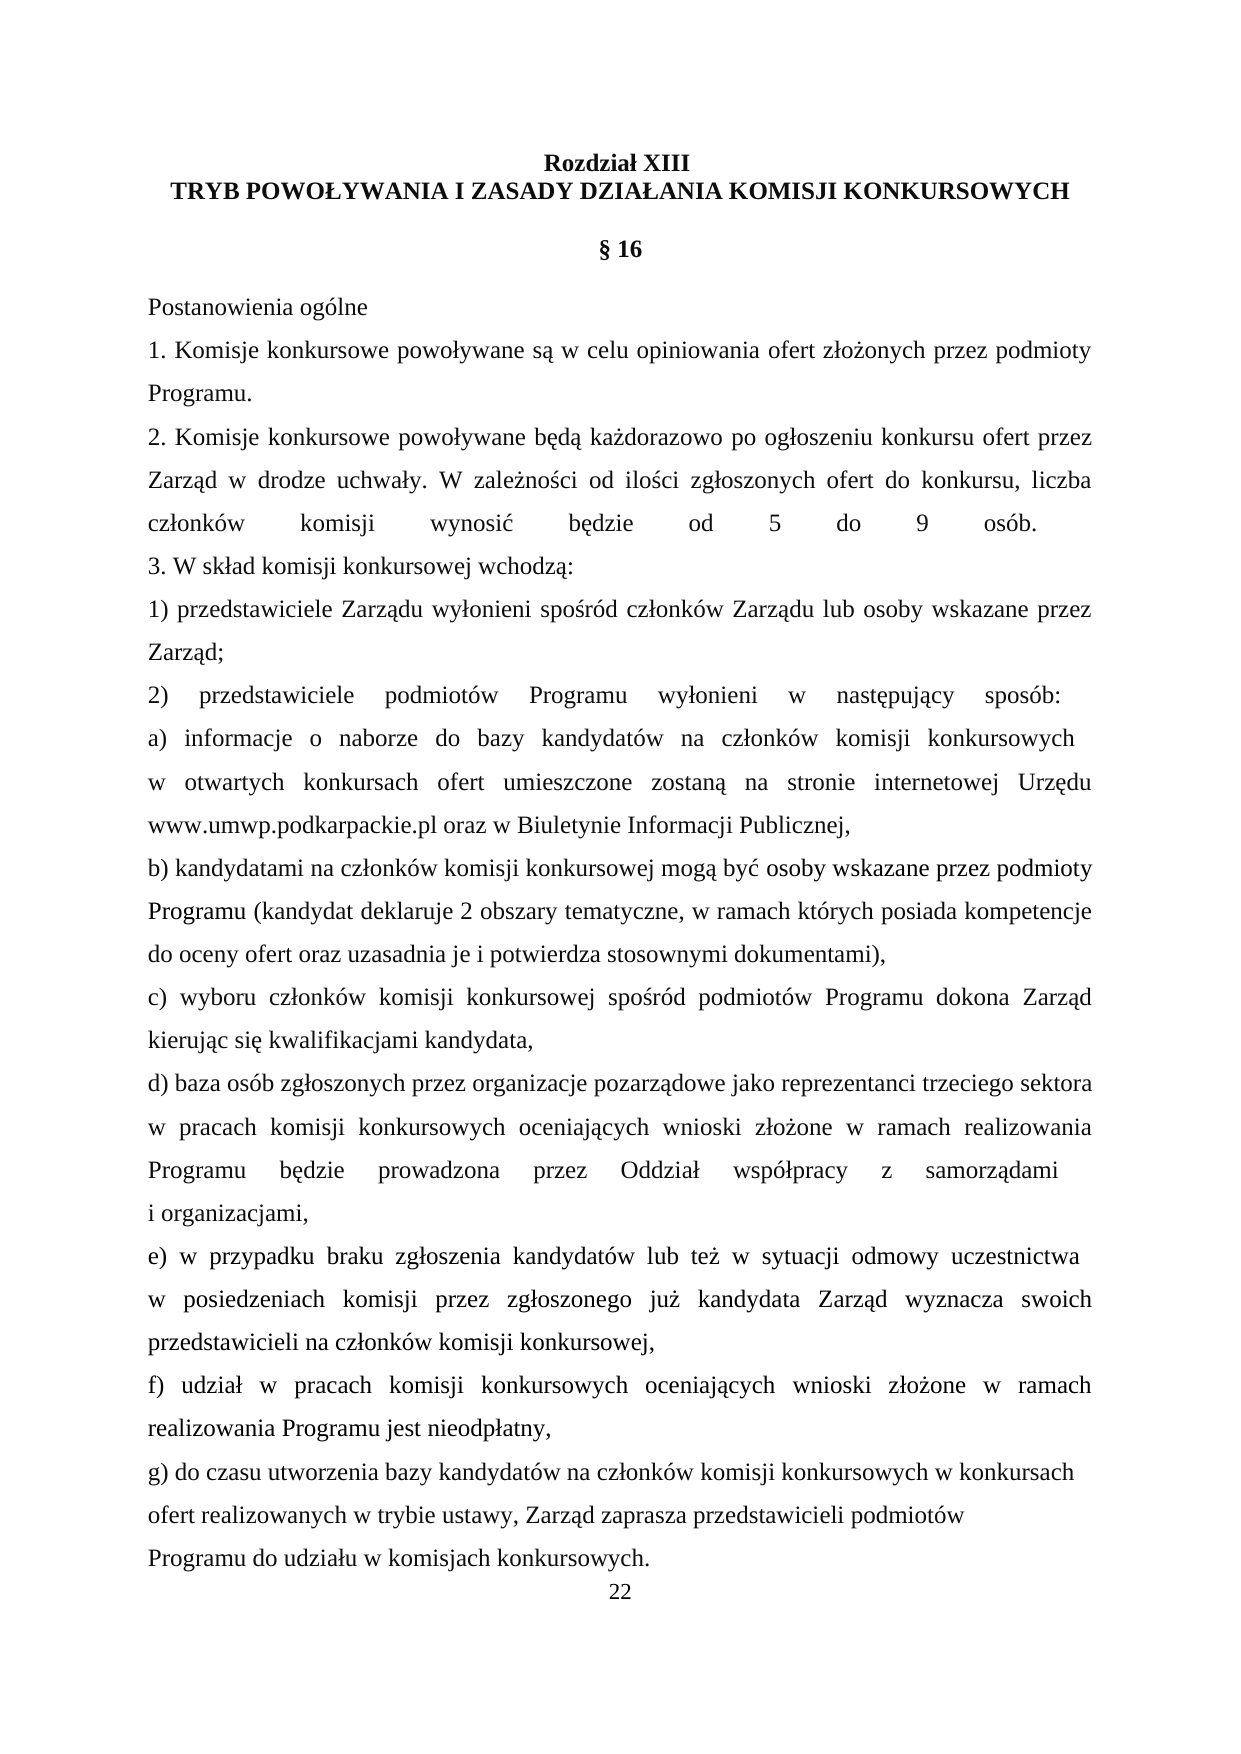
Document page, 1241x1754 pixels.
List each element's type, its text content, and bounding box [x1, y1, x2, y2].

text d) baza osób zgłoszonych przez organizacje pozarządowe jako reprezentanci trzeciego sektora w pracach komisji konkursowych oceniających wnioski złożone w ramach realizowania Programu będzie prowadzona przez Oddział współpracy z samorządami i organizacjami, [148, 1068, 1093, 1227]
text § 16 [148, 234, 1093, 263]
text e) w przypadku braku zgłoszenia kandydatów lub też w sytuacji odmowy uczestnictwa w posiedzeniach komisji przez zgłoszonego już kandydata Zarząd wyznacza swoich przedstawicieli na członków komisji konkursowej, [148, 1241, 1093, 1356]
text c) wyboru członków komisji konkursowej spośród podmiotów Programu dokona Zarząd kierując się kwalifikacjami kandydata, [148, 982, 1093, 1054]
text 1. Komisje konkursowe powoływane są w celu opiniowania ofert złożonych przez podmioty Programu. 2. Komisje konkursowe powoływane będą każdorazowo po ogłoszeniu konkursu ofert przez Zarząd w drodze uchwały. W zależności od ilości zgłoszonych ofert do konkursu, liczba członków komisji wynosić będzie od 5 do 9 osób. 3. W skład komisji konkursowej wchodzą: [148, 335, 1093, 580]
text b) kandydatami na członków komisji konkursowej mogą być osoby wskazane przez podmioty Programu (kandydat deklaruje 2 obszary tematyczne, w ramach których posiada kompetencje do oceny ofert oraz uzasadnia je i potwierdza stosownymi dokumentami), [148, 853, 1093, 968]
text Rozdział XIII TRYB POWOŁYWANIA I ZASADY DZIAŁANIA KOMISJI KONKURSOWYCH [148, 148, 1093, 205]
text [148, 1457, 1093, 1572]
text f) udział w pracach komisji konkursowych oceniających wnioski złożone w ramach realizowania Programu jest nieodpłatny, [148, 1370, 1093, 1442]
text 2) przedstawiciele podmiotów Programu wyłonieni w następujący sposób: a) informacje o naborze do bazy kandydatów na członków komisji konkursowych w otwartych konkursach ofert umieszczone zostaną na stronie internetowej Urzędu www.umwp.podkarpackie.pl oraz w Biuletynie Informacji Publicznej, [148, 680, 1093, 838]
text 1) przedstawiciele Zarządu wyłonieni spośród członków Zarządu lub osoby wskazane przez Zarząd; [148, 594, 1093, 666]
text Postanowienia ogólne [148, 292, 1093, 321]
